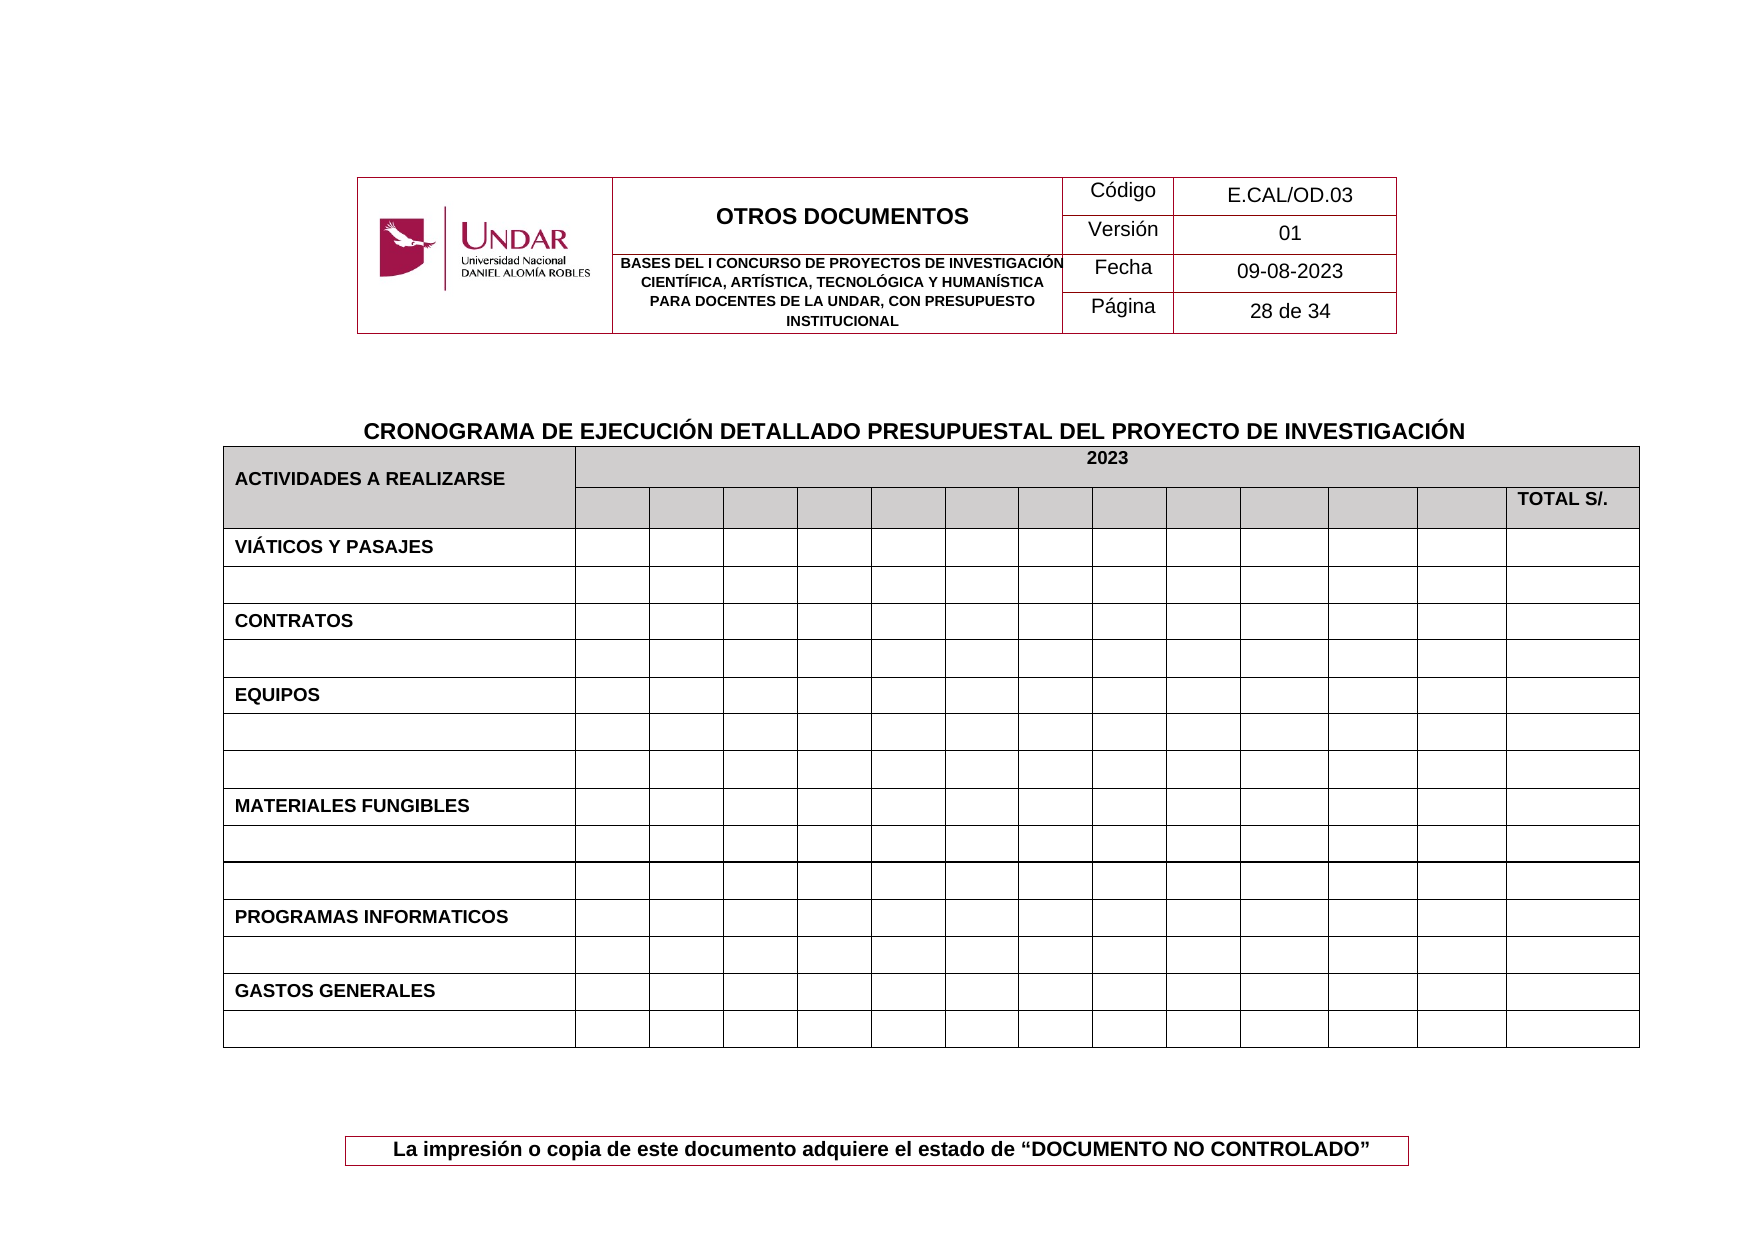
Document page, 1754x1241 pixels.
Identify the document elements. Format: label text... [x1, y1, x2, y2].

table_cell [946, 937, 1018, 972]
table_cell [1329, 678, 1417, 713]
table_cell [1329, 604, 1417, 639]
table_cell [798, 974, 871, 1010]
table_cell [1329, 640, 1417, 677]
table_cell [1329, 900, 1417, 936]
table_header [358, 178, 612, 333]
table_cell [798, 826, 871, 861]
table_cell [576, 678, 649, 713]
table_cell [576, 826, 649, 861]
table_cell 01 [1174, 216, 1396, 253]
table_cell [1418, 640, 1506, 677]
table_cell [1093, 751, 1166, 788]
table_cell [1019, 640, 1092, 677]
table_cell [872, 604, 945, 639]
table_cell [1093, 826, 1166, 861]
table_cell [576, 529, 649, 566]
table_cell [1019, 678, 1092, 713]
table_cell [1019, 1011, 1092, 1047]
table_cell [946, 974, 1018, 1010]
table_cell [1167, 751, 1240, 788]
table_cell [576, 604, 649, 639]
table_header OTROS DOCUMENTOS [613, 178, 1062, 253]
table_cell [1019, 714, 1092, 750]
table_cell [1418, 529, 1506, 566]
table_cell [724, 974, 797, 1010]
table_cell PROGRAMAS INFORMATICOS [224, 900, 575, 936]
table_cell [1507, 529, 1639, 566]
table_cell [1093, 567, 1166, 603]
table_cell [1241, 488, 1328, 528]
table_cell [1507, 678, 1639, 713]
table_cell [946, 826, 1018, 861]
table_cell [872, 567, 945, 603]
table_cell [1019, 529, 1092, 566]
table_cell [1329, 826, 1417, 861]
table_cell [1167, 529, 1240, 566]
table_cell [724, 900, 797, 936]
table_cell [1418, 900, 1506, 936]
table_cell [1241, 751, 1328, 788]
table_cell [1093, 937, 1166, 972]
table_cell [650, 900, 723, 936]
table_cell [1167, 826, 1240, 861]
table_cell [1241, 1011, 1328, 1047]
table_cell [1093, 529, 1166, 566]
table_cell [1167, 937, 1240, 972]
table_header Código [1063, 178, 1173, 215]
table_cell [1167, 488, 1240, 528]
table_cell [724, 488, 797, 528]
table_cell [1329, 529, 1417, 566]
table_cell [1167, 714, 1240, 750]
table_cell [946, 714, 1018, 750]
table_cell [1329, 937, 1417, 972]
table_cell [1241, 604, 1328, 639]
table_cell [576, 1011, 649, 1047]
table_cell [1019, 488, 1092, 528]
table_cell [224, 567, 575, 603]
table_cell [724, 529, 797, 566]
table_cell [872, 863, 945, 899]
table_cell [946, 863, 1018, 899]
table_cell [1329, 567, 1417, 603]
table_cell [724, 640, 797, 677]
table_cell [1019, 863, 1092, 899]
table_cell [872, 714, 945, 750]
table_cell [946, 529, 1018, 566]
table_cell [1241, 678, 1328, 713]
table_cell [1093, 488, 1166, 528]
table_cell [1019, 900, 1092, 936]
table_cell [650, 863, 723, 899]
table_cell [576, 900, 649, 936]
table_cell [724, 789, 797, 825]
table_cell [1019, 751, 1092, 788]
table_cell [946, 488, 1018, 528]
table_cell [1507, 789, 1639, 825]
table_cell [576, 863, 649, 899]
table_cell [1241, 567, 1328, 603]
table_cell [724, 678, 797, 713]
table_cell [1418, 488, 1506, 528]
table_cell [576, 974, 649, 1010]
table_cell [946, 789, 1018, 825]
table_cell [724, 863, 797, 899]
table_cell CONTRATOS [224, 604, 575, 639]
table_cell [1507, 900, 1639, 936]
table_cell [650, 529, 723, 566]
table_cell [576, 488, 649, 528]
table_cell [1167, 640, 1240, 677]
table_cell [1241, 789, 1328, 825]
table_cell Versión [1063, 216, 1173, 253]
table_cell [872, 1011, 945, 1047]
table_cell [724, 826, 797, 861]
table_cell [1418, 714, 1506, 750]
table_cell [1329, 863, 1417, 899]
table_header ACTIVIDADES A REALIZARSE [224, 447, 575, 528]
table_cell [724, 714, 797, 750]
table_cell [1167, 900, 1240, 936]
table_cell [872, 937, 945, 972]
table_cell [1507, 974, 1639, 1010]
table_cell [650, 751, 723, 788]
table_cell [946, 604, 1018, 639]
table_cell [1167, 789, 1240, 825]
table_cell [724, 751, 797, 788]
table_cell [1167, 974, 1240, 1010]
table_cell [872, 529, 945, 566]
table_cell [1241, 974, 1328, 1010]
table_cell [1418, 751, 1506, 788]
table_cell [650, 1011, 723, 1047]
table_cell [946, 678, 1018, 713]
table_cell 28 de 34 [1174, 293, 1396, 333]
table_cell [1019, 567, 1092, 603]
table_cell [946, 567, 1018, 603]
table_cell [872, 640, 945, 677]
table_cell [1418, 1011, 1506, 1047]
table_cell [224, 826, 575, 861]
table_cell [1507, 751, 1639, 788]
table_cell [1418, 567, 1506, 603]
table_cell [1418, 974, 1506, 1010]
table_cell [798, 529, 871, 566]
table_cell [1507, 567, 1639, 603]
table_cell [650, 678, 723, 713]
table_cell [1418, 863, 1506, 899]
table_cell [1241, 937, 1328, 972]
table_cell [798, 640, 871, 677]
table_cell [224, 714, 575, 750]
table_cell [798, 567, 871, 603]
table_cell [946, 640, 1018, 677]
table_cell [1093, 974, 1166, 1010]
table_cell Fecha [1063, 255, 1173, 292]
table_cell GASTOS GENERALES [224, 974, 575, 1010]
table_cell [1019, 826, 1092, 861]
table_cell VIÁTICOS Y PASAJES [224, 529, 575, 566]
table_cell 09-08-2023 [1174, 255, 1396, 292]
table_cell [576, 789, 649, 825]
table_header 2023 [576, 447, 1639, 487]
table_cell [1093, 863, 1166, 899]
table_cell [1418, 604, 1506, 639]
table_cell [650, 488, 723, 528]
table_cell BASES DEL I CONCURSO DE PROYECTOS DE INVESTIGACIÓN CIENTÍFICA, ARTÍSTICA, TECNOLÓGICA Y HUMANÍSTICA PARA DOCENTES DE LA UNDAR, CON PRESUPUESTO INSTITUCIONAL [613, 255, 1062, 333]
table_cell [1507, 714, 1639, 750]
table_cell [946, 1011, 1018, 1047]
picture [368, 201, 601, 297]
table_cell [798, 789, 871, 825]
table_cell [1093, 604, 1166, 639]
table_cell [872, 488, 945, 528]
table_cell [872, 974, 945, 1010]
table_cell [1507, 937, 1639, 972]
table_cell [650, 567, 723, 603]
table_cell [650, 640, 723, 677]
table_cell [872, 751, 945, 788]
table_cell [1241, 640, 1328, 677]
table_cell [650, 826, 723, 861]
table_cell [1241, 826, 1328, 861]
table_cell [224, 751, 575, 788]
table_cell [946, 900, 1018, 936]
table_cell [576, 714, 649, 750]
table_cell [798, 678, 871, 713]
table_cell [1329, 714, 1417, 750]
table_cell [798, 863, 871, 899]
table_cell [1093, 714, 1166, 750]
table_cell [1507, 1011, 1639, 1047]
table_cell MATERIALES FUNGIBLES [224, 789, 575, 825]
table_cell Página [1063, 293, 1173, 333]
table_cell [1418, 826, 1506, 861]
table_cell [650, 789, 723, 825]
table_cell [1093, 678, 1166, 713]
table_cell [1093, 1011, 1166, 1047]
table_cell [650, 937, 723, 972]
table_cell EQUIPOS [224, 678, 575, 713]
table_cell [1019, 604, 1092, 639]
table_cell [872, 789, 945, 825]
table_cell [1418, 937, 1506, 972]
table_cell [1167, 678, 1240, 713]
table_cell [946, 751, 1018, 788]
table_cell [1329, 974, 1417, 1010]
table_cell [798, 1011, 871, 1047]
table_cell [1329, 1011, 1417, 1047]
table_header E.CAL/OD.03 [1174, 178, 1396, 215]
table_cell [576, 751, 649, 788]
table_cell [650, 714, 723, 750]
table_cell [650, 974, 723, 1010]
table_cell [224, 640, 575, 677]
table_cell [872, 900, 945, 936]
table_cell [224, 1011, 575, 1047]
table_cell [1241, 900, 1328, 936]
table_cell TOTAL S/. [1507, 488, 1639, 528]
table_cell [1167, 567, 1240, 603]
table_cell [1241, 529, 1328, 566]
table_cell [798, 604, 871, 639]
table_cell [224, 863, 575, 899]
table_cell [576, 937, 649, 972]
table_cell [1329, 488, 1417, 528]
table_cell [798, 488, 871, 528]
table_cell [576, 640, 649, 677]
table_cell [1241, 714, 1328, 750]
table_cell [1241, 863, 1328, 899]
table_cell [1019, 937, 1092, 972]
table_cell [798, 751, 871, 788]
table_cell [724, 1011, 797, 1047]
table_cell [1507, 826, 1639, 861]
table_cell [1167, 1011, 1240, 1047]
table_cell [1418, 789, 1506, 825]
table_cell [798, 714, 871, 750]
table_cell [1507, 604, 1639, 639]
table_cell [872, 826, 945, 861]
table_cell [1093, 789, 1166, 825]
table_cell [1507, 863, 1639, 899]
table_cell [1167, 863, 1240, 899]
table_cell [1093, 640, 1166, 677]
table_cell [724, 937, 797, 972]
text CRONOGRAMA DE EJECUCIÓN DETALLADO PRESUPUESTAL DEL PROYECTO DE INVESTIGACIÓN [223, 418, 1606, 444]
table_cell [798, 937, 871, 972]
table_cell [1167, 604, 1240, 639]
table_cell [724, 604, 797, 639]
table_cell [1329, 751, 1417, 788]
table_cell [1019, 974, 1092, 1010]
table_cell [724, 567, 797, 603]
table_cell [224, 937, 575, 972]
table_cell [1329, 789, 1417, 825]
table_cell [798, 900, 871, 936]
table_cell [1507, 640, 1639, 677]
table_cell [1019, 789, 1092, 825]
table_cell [872, 678, 945, 713]
table_cell [1418, 678, 1506, 713]
table_cell [576, 567, 649, 603]
table_cell [1093, 900, 1166, 936]
table_cell [650, 604, 723, 639]
